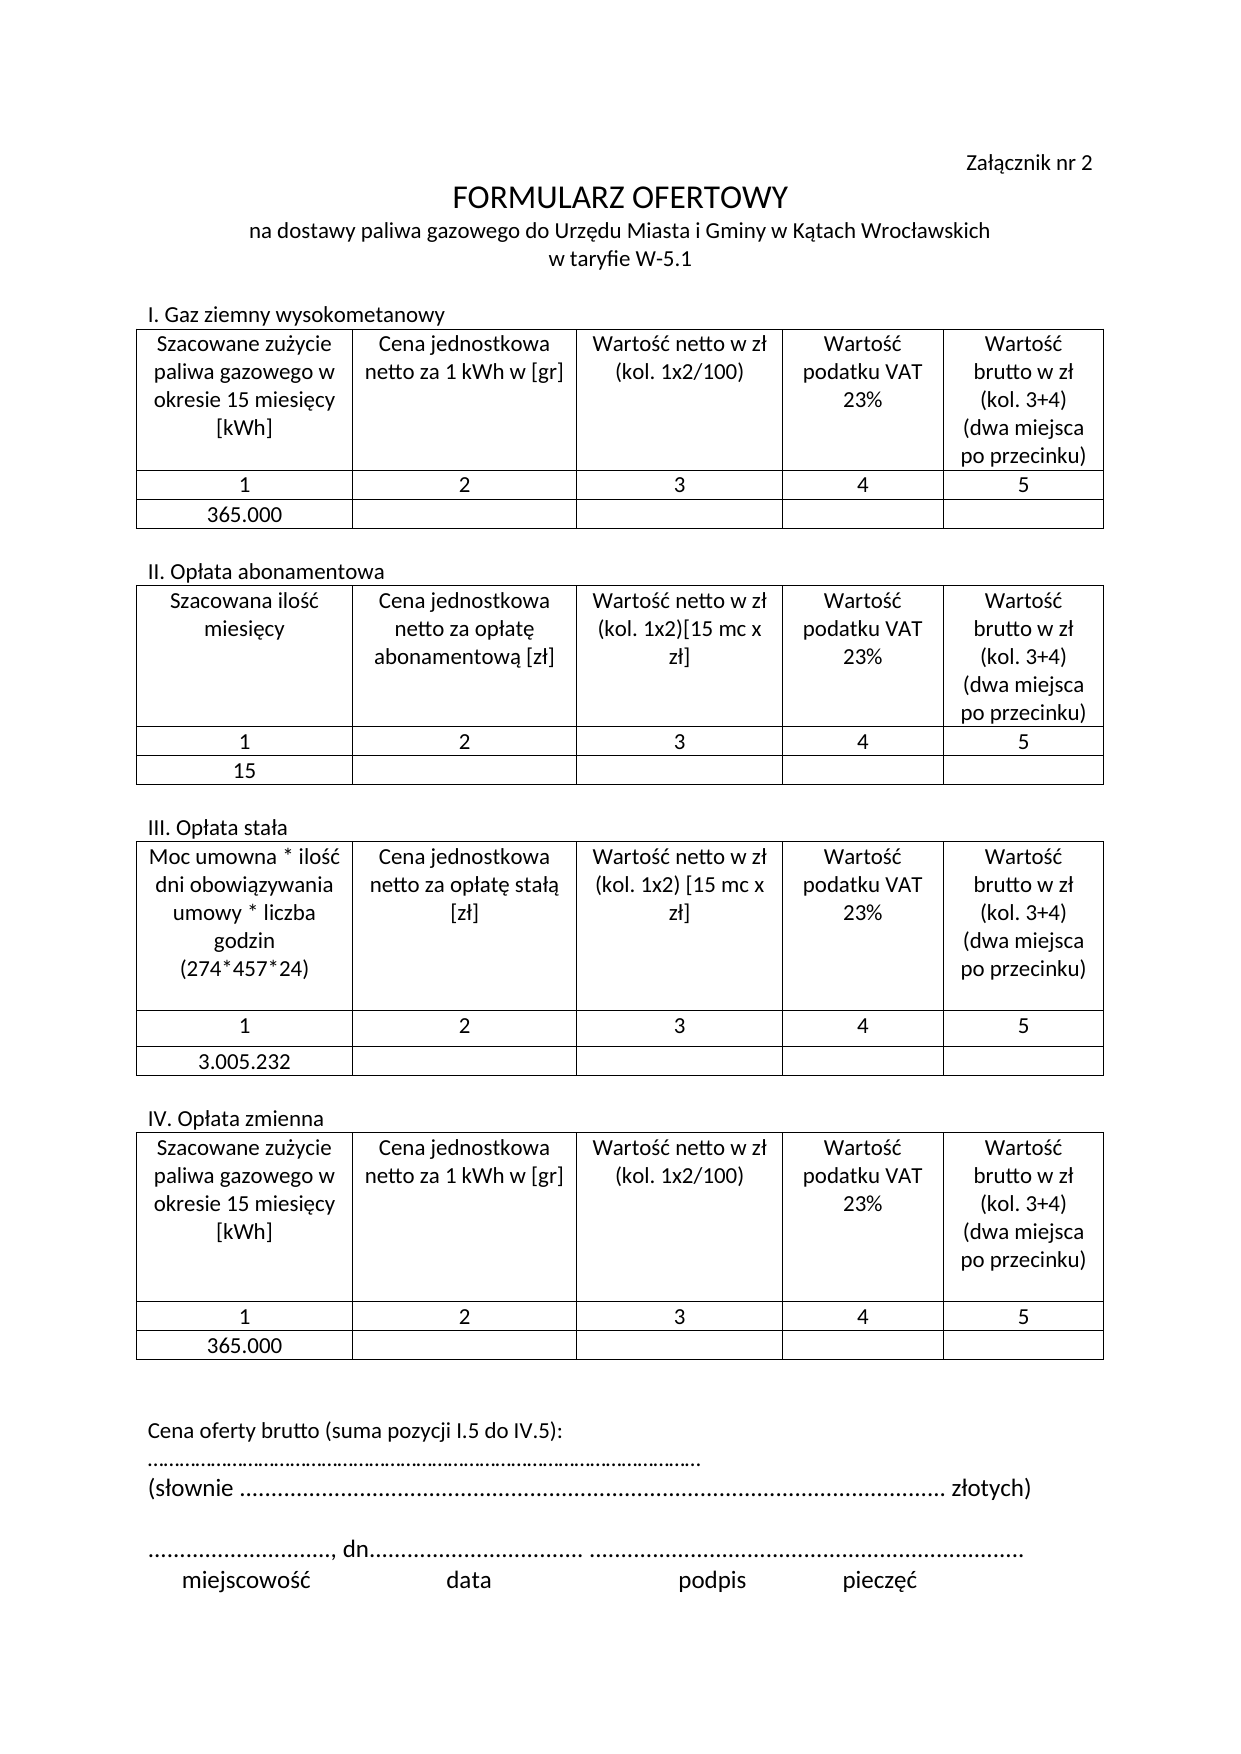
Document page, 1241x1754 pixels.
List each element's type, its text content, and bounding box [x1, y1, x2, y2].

table_header Wartość brutto w zł (kol. 3+4) (dwa miejsca po przecinku) [944, 330, 1103, 469]
table_header Cena jednostkowa netto za 1 kWh w [gr] [353, 1133, 576, 1301]
text II. Opłata abonamentowa [148, 557, 1093, 585]
table_header Wartość netto w zł (kol. 1x2/100) [577, 330, 782, 469]
table_cell 4 [783, 1302, 943, 1330]
table_header Szacowana ilość miesięcy [137, 586, 352, 726]
text IV. Opłata zmienna [148, 1104, 1093, 1132]
table_header Cena jednostkowa netto za 1 kWh w [gr] [353, 330, 576, 469]
table_cell 3 [577, 471, 782, 499]
table_header Wartość brutto w zł (kol. 3+4) (dwa miejsca po przecinku) [944, 842, 1103, 1010]
table_cell 1 [137, 727, 352, 755]
table_cell [783, 500, 943, 528]
text na dostawy paliwa gazowego do Urzędu Miasta i Gminy w Kątach Wrocławskich [148, 216, 1093, 244]
table_cell 365.000 [137, 1331, 352, 1359]
text ............................., dn.................................. ..................................................................... [148, 1533, 1093, 1564]
table_header Wartość podatku VAT 23% [783, 1133, 943, 1301]
table_header Wartość netto w zł (kol. 1x2/100) [577, 1133, 782, 1301]
table_header Wartość netto w zł (kol. 1x2)[15 mc x zł] [577, 586, 782, 726]
table_cell 1 [137, 1302, 352, 1330]
table_cell 2 [353, 471, 576, 499]
table_cell [577, 756, 782, 784]
table_cell [944, 1047, 1103, 1075]
text Cena oferty brutto (suma pozycji I.5 do IV.5): …………………………………………………………………………………………… (słownie ................................................................................................................ złotych) [148, 1416, 1093, 1503]
table_cell 4 [783, 727, 943, 755]
table_cell 5 [944, 1302, 1103, 1330]
table_cell [353, 500, 576, 528]
table_cell 5 [944, 471, 1103, 499]
table_cell [944, 1331, 1103, 1359]
table_cell [944, 756, 1103, 784]
table_header Cena jednostkowa netto za opłatę abonamentową [zł] [353, 586, 576, 726]
table_cell 365.000 [137, 500, 352, 528]
table_header Cena jednostkowa netto za opłatę stałą [zł] [353, 842, 576, 1010]
table_cell 3 [577, 1011, 782, 1046]
text Załącznik nr 2 [148, 148, 1093, 176]
table_cell [353, 756, 576, 784]
table_header Moc umowna * ilość dni obowiązywania umowy * liczba godzin (274*457*24) [137, 842, 352, 1010]
text I. Gaz ziemny wysokometanowy [148, 300, 1093, 328]
table_cell 3 [577, 727, 782, 755]
table_cell [944, 500, 1103, 528]
text miejscowość data podpis pieczęć [148, 1564, 1093, 1594]
table_cell 2 [353, 727, 576, 755]
table_cell 4 [783, 1011, 943, 1046]
table_cell 1 [137, 1011, 352, 1046]
table_header Wartość podatku VAT 23% [783, 330, 943, 469]
table_cell 15 [137, 756, 352, 784]
table_cell [783, 756, 943, 784]
table_cell 2 [353, 1302, 576, 1330]
table_header Wartość brutto w zł (kol. 3+4) (dwa miejsca po przecinku) [944, 1133, 1103, 1301]
table_header Szacowane zużycie paliwa gazowego w okresie 15 miesięcy [kWh] [137, 1133, 352, 1301]
table_header Wartość netto w zł (kol. 1x2) [15 mc x zł] [577, 842, 782, 1010]
text III. Opłata stała [148, 813, 1093, 841]
table_cell [353, 1331, 576, 1359]
table_cell [783, 1331, 943, 1359]
table_header Szacowane zużycie paliwa gazowego w okresie 15 miesięcy [kWh] [137, 330, 352, 469]
table_header Wartość podatku VAT 23% [783, 586, 943, 726]
table_cell [353, 1047, 576, 1075]
table_header Wartość podatku VAT 23% [783, 842, 943, 1010]
table_cell 5 [944, 1011, 1103, 1046]
table_cell 2 [353, 1011, 576, 1046]
text w taryfie W-5.1 [148, 244, 1093, 272]
table_cell 3 [577, 1302, 782, 1330]
table_cell 1 [137, 471, 352, 499]
table_cell [577, 1047, 782, 1075]
table_cell [783, 1047, 943, 1075]
table_cell 5 [944, 727, 1103, 755]
table_cell [577, 500, 782, 528]
table_cell [577, 1331, 782, 1359]
table_cell 4 [783, 471, 943, 499]
text FORMULARZ OFERTOWY [148, 176, 1093, 216]
table_cell 3.005.232 [137, 1047, 352, 1075]
table_header Wartość brutto w zł (kol. 3+4) (dwa miejsca po przecinku) [944, 586, 1103, 726]
